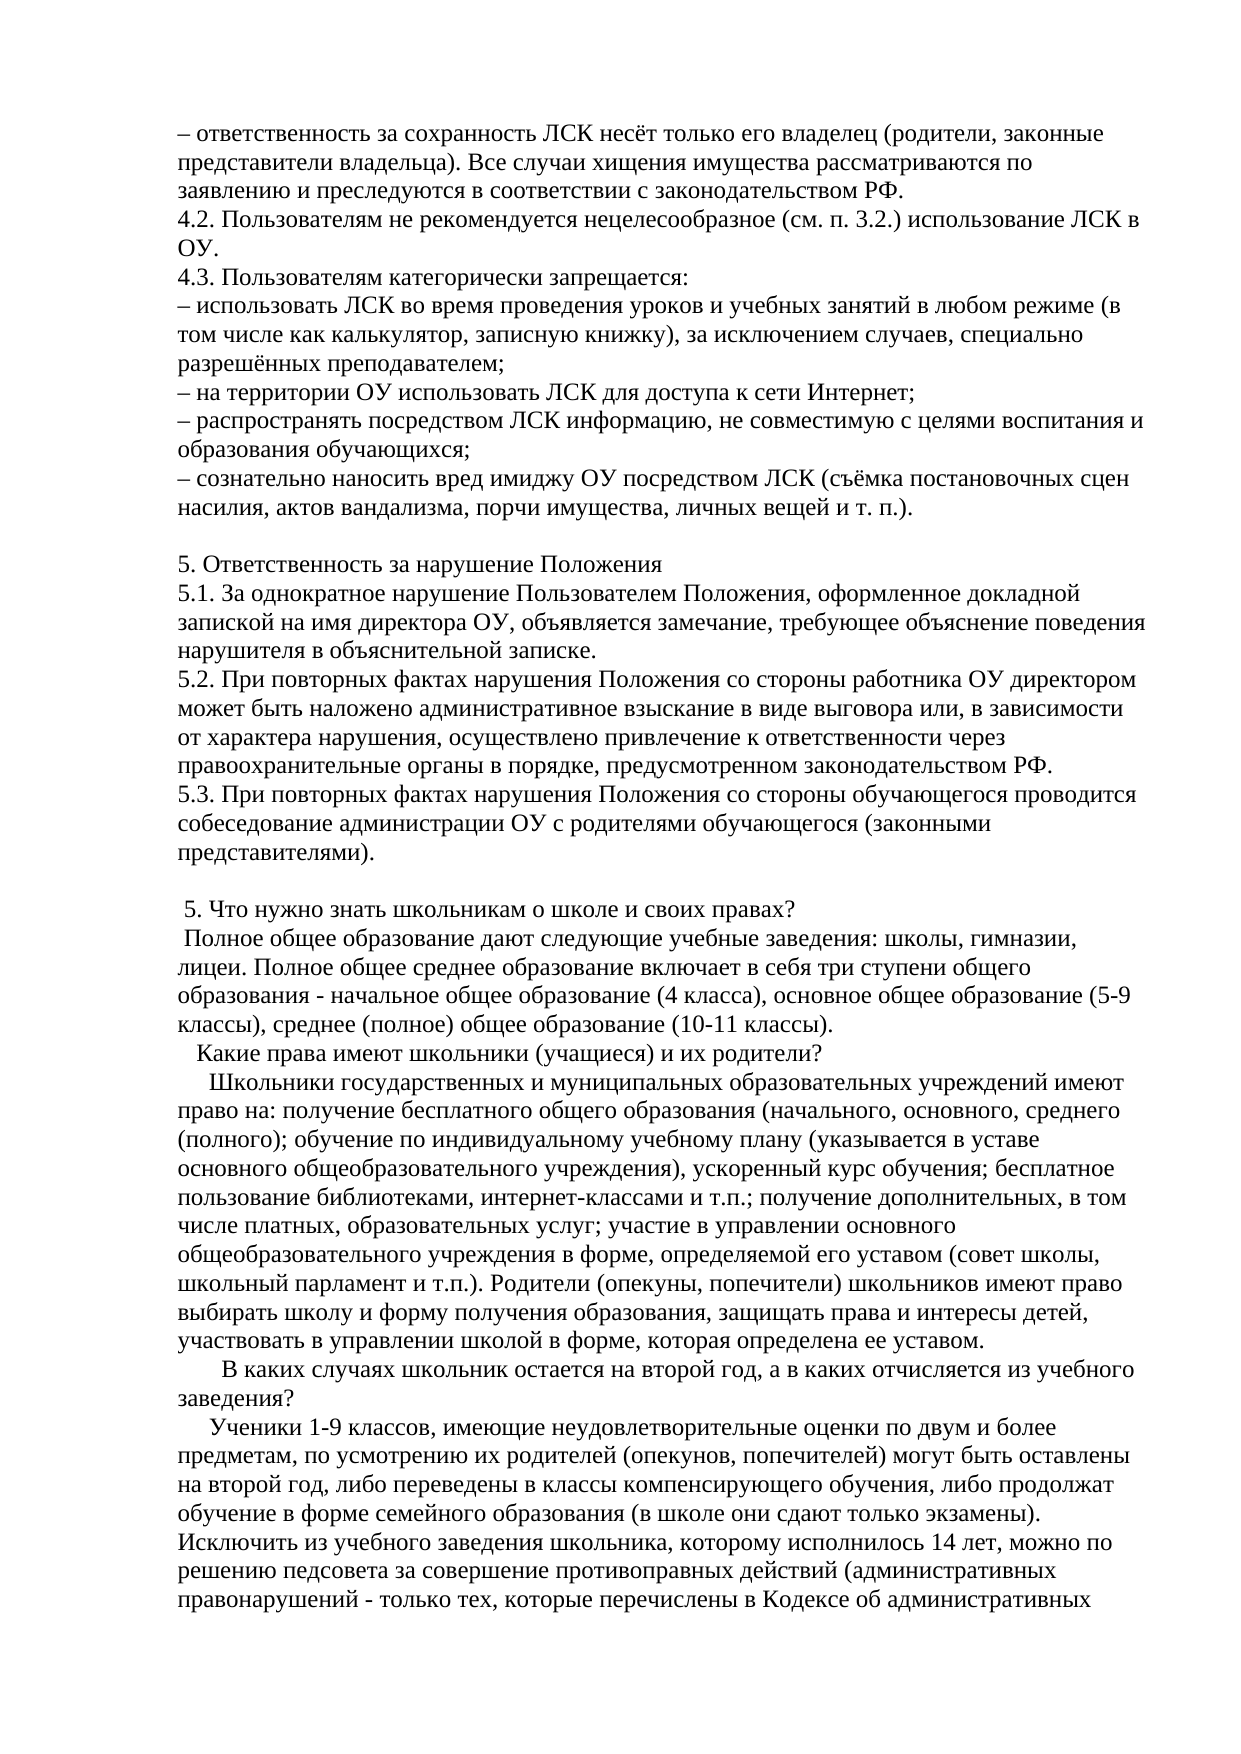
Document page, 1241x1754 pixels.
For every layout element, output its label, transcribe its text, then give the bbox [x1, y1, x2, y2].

text – сознательно наносить вред имиджу ОУ посредством ЛСК (съёмка постановочных сцен насилия, актов вандализма, порчи имущества, личных вещей и т. п.). [177, 463, 1152, 521]
text Школьники государственных и муниципальных образовательных учреждений имеют право на: получение бесплатного общего образования (начального, основного, среднего (полного); обучение по индивидуальному учебному плану (указывается в уставе основного общеобразовательного учреждения), ускоренный курс обучения; бесплатное пользование библиотеками, интернет-классами и т.п.; получение дополнительных, в том числе платных, образовательных услуг; участие в управлении основного общеобразовательного учреждения в форме, определяемой его уставом (совет школы, школьный парламент и т.п.). Родители (опекуны, попечители) школьников имеют право выбирать школу и форму получения образования, защищать права и интересы детей, участвовать в управлении школой в форме, которая определена ее уставом. [177, 1067, 1152, 1354]
text 5.1. За однократное нарушение Пользователем Положения, оформленное докладной запиской на имя директора ОУ, объявляется замечание, требующее объяснение поведения нарушителя в объяснительной записке. [177, 578, 1152, 664]
text В каких случаях школьник остается на второй год, а в каких отчисляется из учебного заведения? [177, 1354, 1152, 1412]
text 5. Ответственность за нарушение Положения [177, 549, 1152, 578]
text 5. Что нужно знать школьникам о школе и своих правах? [177, 894, 1152, 923]
text 4.3. Пользователям категорически запрещается: [177, 262, 1152, 291]
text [177, 1412, 1152, 1613]
text 5.2. При повторных фактах нарушения Положения со стороны работника ОУ директором может быть наложено административное взыскание в виде выговора или, в зависимости от характера нарушения, осуществлено привлечение к ответственности через правоохранительные органы в порядке, предусмотренном законодательством РФ. [177, 664, 1152, 779]
text 5.3. При повторных фактах нарушения Положения со стороны обучающегося проводится собеседование администрации ОУ с родителями обучающегося (законными представителями). [177, 779, 1152, 866]
text – использовать ЛСК во время проведения уроков и учебных занятий в любом режиме (в том числе как калькулятор, записную книжку), за исключением случаев, специально разрешённых преподавателем; [177, 291, 1152, 377]
text Какие права имеют школьники (учащиеся) и их родители? [177, 1038, 1152, 1067]
text 4.2. Пользователям не рекомендуется нецелесообразное (см. п. 3.2.) использование ЛСК в ОУ. [177, 204, 1152, 262]
text – ответственность за сохранность ЛСК несёт только его владелец (родители, законные представители владельца). Все случаи хищения имущества рассматриваются по заявлению и преследуются в соответствии с законодательством РФ. [177, 118, 1152, 204]
text – распространять посредством ЛСК информацию, не совместимую с целями воспитания и образования обучающихся; [177, 406, 1152, 463]
text – на территории ОУ использовать ЛСК для доступа к сети Интернет; [177, 377, 1152, 406]
text Полное общее образование дают следующие учебные заведения: школы, гимназии, лицеи. Полное общее среднее образование включает в себя три ступени общего образования - начальное общее образование (4 класса), основное общее образование (5-9 классы), среднее (полное) общее образование (10-11 классы). [177, 923, 1152, 1038]
